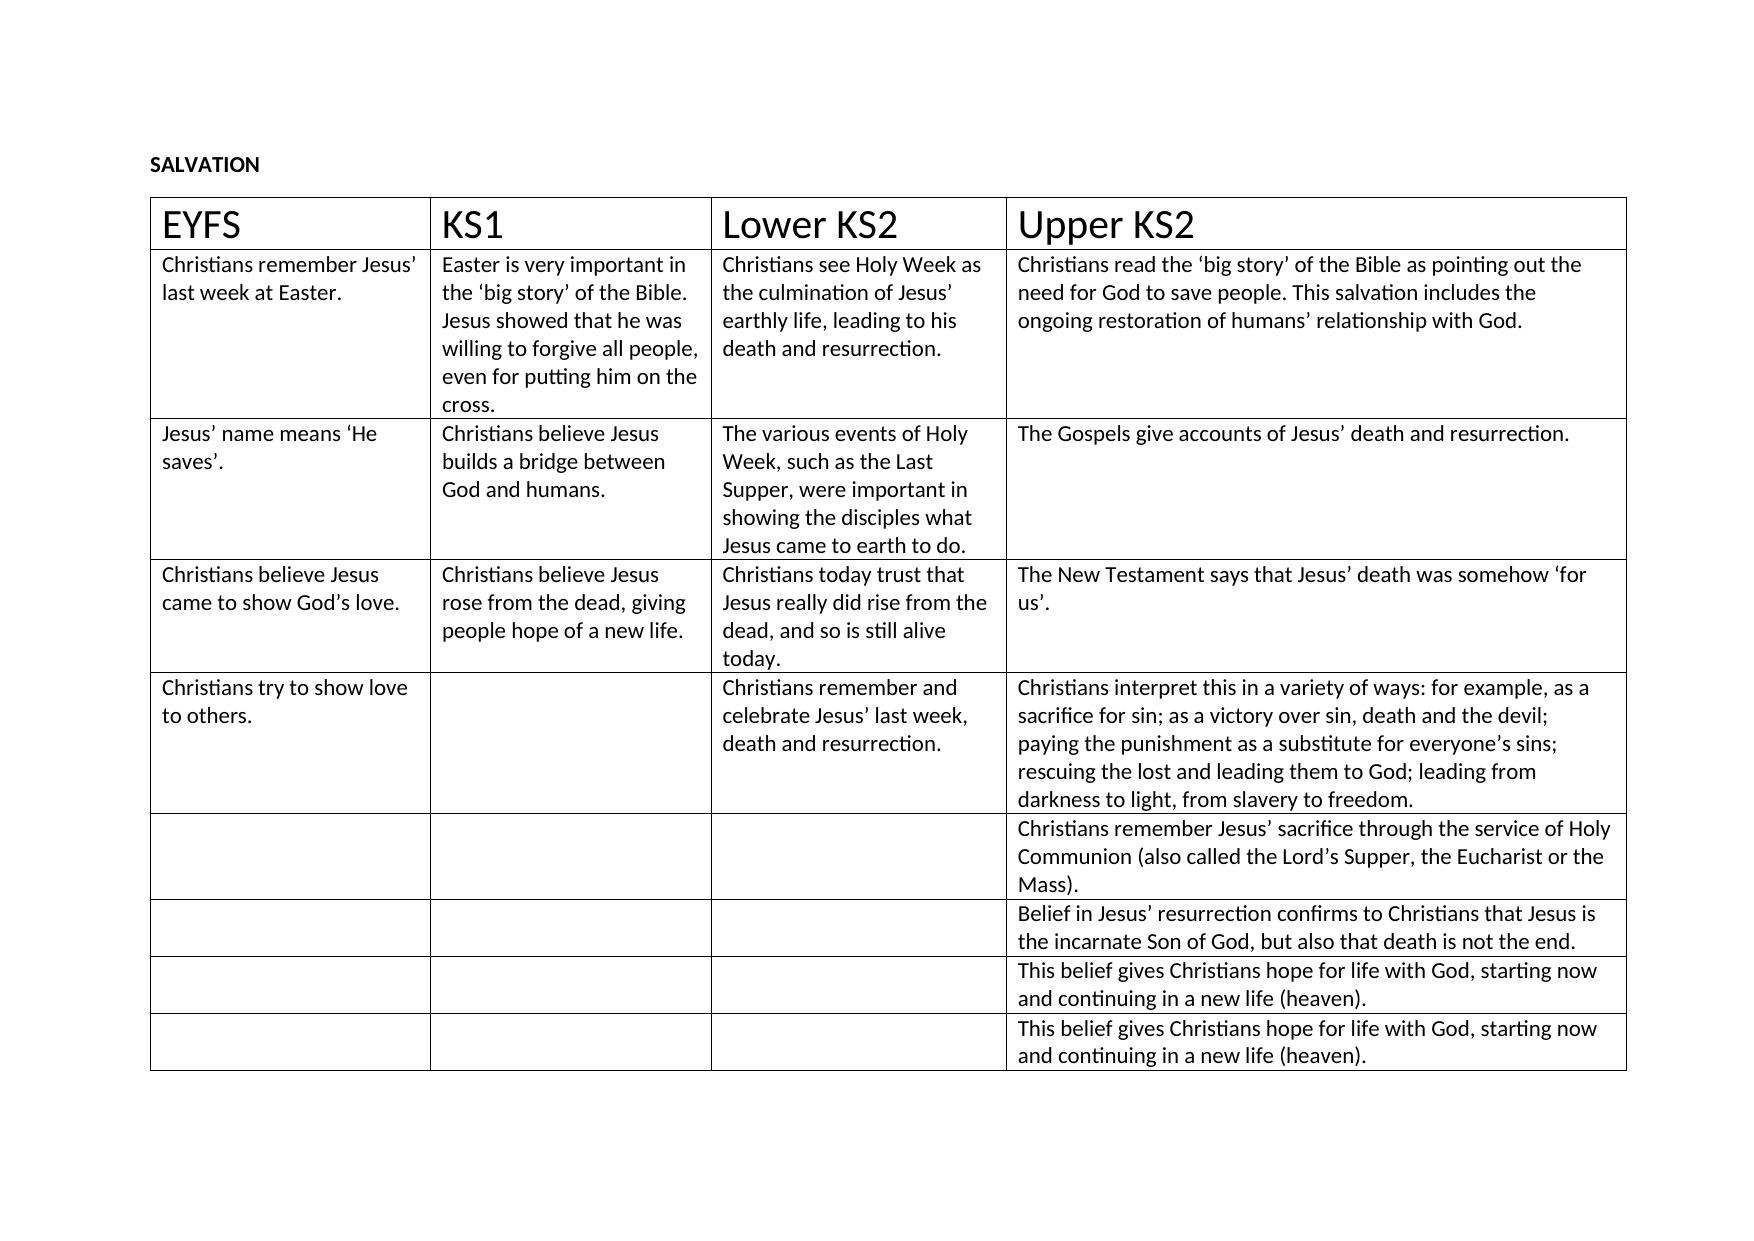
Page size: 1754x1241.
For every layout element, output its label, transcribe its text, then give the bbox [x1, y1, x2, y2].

table_cell This belief gives Christians hope for life with God, starting now and continuing in a new life (heaven). [1007, 957, 1626, 1013]
table_cell Christians see Holy Week as the culmination of Jesus’ earthly life, leading to his death and resurrection. [712, 250, 1006, 418]
table_cell Easter is very important in the ‘big story’ of the Bible. Jesus showed that he was willing to forgive all people, even for putting him on the cross. [431, 250, 711, 418]
table_cell Christians believe Jesus builds a bridge between God and humans. [431, 419, 711, 559]
table_cell Christians try to show love to others. [151, 673, 430, 813]
table_cell The various events of Holy Week, such as the Last Supper, were important in showing the disciples what Jesus came to earth to do. [712, 419, 1006, 559]
table_header EYFS [151, 198, 430, 249]
table_cell The New Testament says that Jesus’ death was somehow ‘for us’. [1007, 560, 1626, 672]
table_cell [431, 900, 711, 956]
table_header KS1 [431, 198, 711, 249]
table_cell Christians interpret this in a variety of ways: for example, as a sacrifice for sin; as a victory over sin, death and the devil; paying the punishment as a substitute for everyone’s sins; rescuing the lost and leading them to God; leading from darkness to light, from slavery to freedom. [1007, 673, 1626, 813]
table_cell [431, 673, 711, 813]
table_cell [431, 814, 711, 898]
table_cell The Gospels give accounts of Jesus’ death and resurrection. [1007, 419, 1626, 559]
table_cell [151, 900, 430, 956]
table_cell [712, 814, 1006, 898]
table_cell [151, 957, 430, 1013]
table_cell [151, 814, 430, 898]
table_cell [712, 957, 1006, 1013]
table_cell [712, 1014, 1006, 1070]
text SALVATION [150, 150, 1604, 178]
table_cell [431, 957, 711, 1013]
table_cell Christians believe Jesus came to show God’s love. [151, 560, 430, 672]
table_cell Jesus’ name means ‘He saves’. [151, 419, 430, 559]
table_cell Belief in Jesus’ resurrection confirms to Christians that Jesus is the incarnate Son of God, but also that death is not the end. [1007, 900, 1626, 956]
table_cell Christians today trust that Jesus really did rise from the dead, and so is still alive today. [712, 560, 1006, 672]
table_cell [151, 1014, 430, 1070]
table_cell Christians believe Jesus rose from the dead, giving people hope of a new life. [431, 560, 711, 672]
table_cell [712, 900, 1006, 956]
table_header Upper KS2 [1007, 198, 1626, 249]
table_cell Christians read the ‘big story’ of the Bible as pointing out the need for God to save people. This salvation includes the ongoing restoration of humans’ relationship with God. [1007, 250, 1626, 418]
table_cell Christians remember Jesus’ last week at Easter. [151, 250, 430, 418]
table_cell This belief gives Christians hope for life with God, starting now and continuing in a new life (heaven). [1007, 1014, 1626, 1070]
table_cell Christians remember and celebrate Jesus’ last week, death and resurrection. [712, 673, 1006, 813]
table_header Lower KS2 [712, 198, 1006, 249]
table_cell [431, 1014, 711, 1070]
table_cell Christians remember Jesus’ sacrifice through the service of Holy Communion (also called the Lord’s Supper, the Eucharist or the Mass). [1007, 814, 1626, 898]
